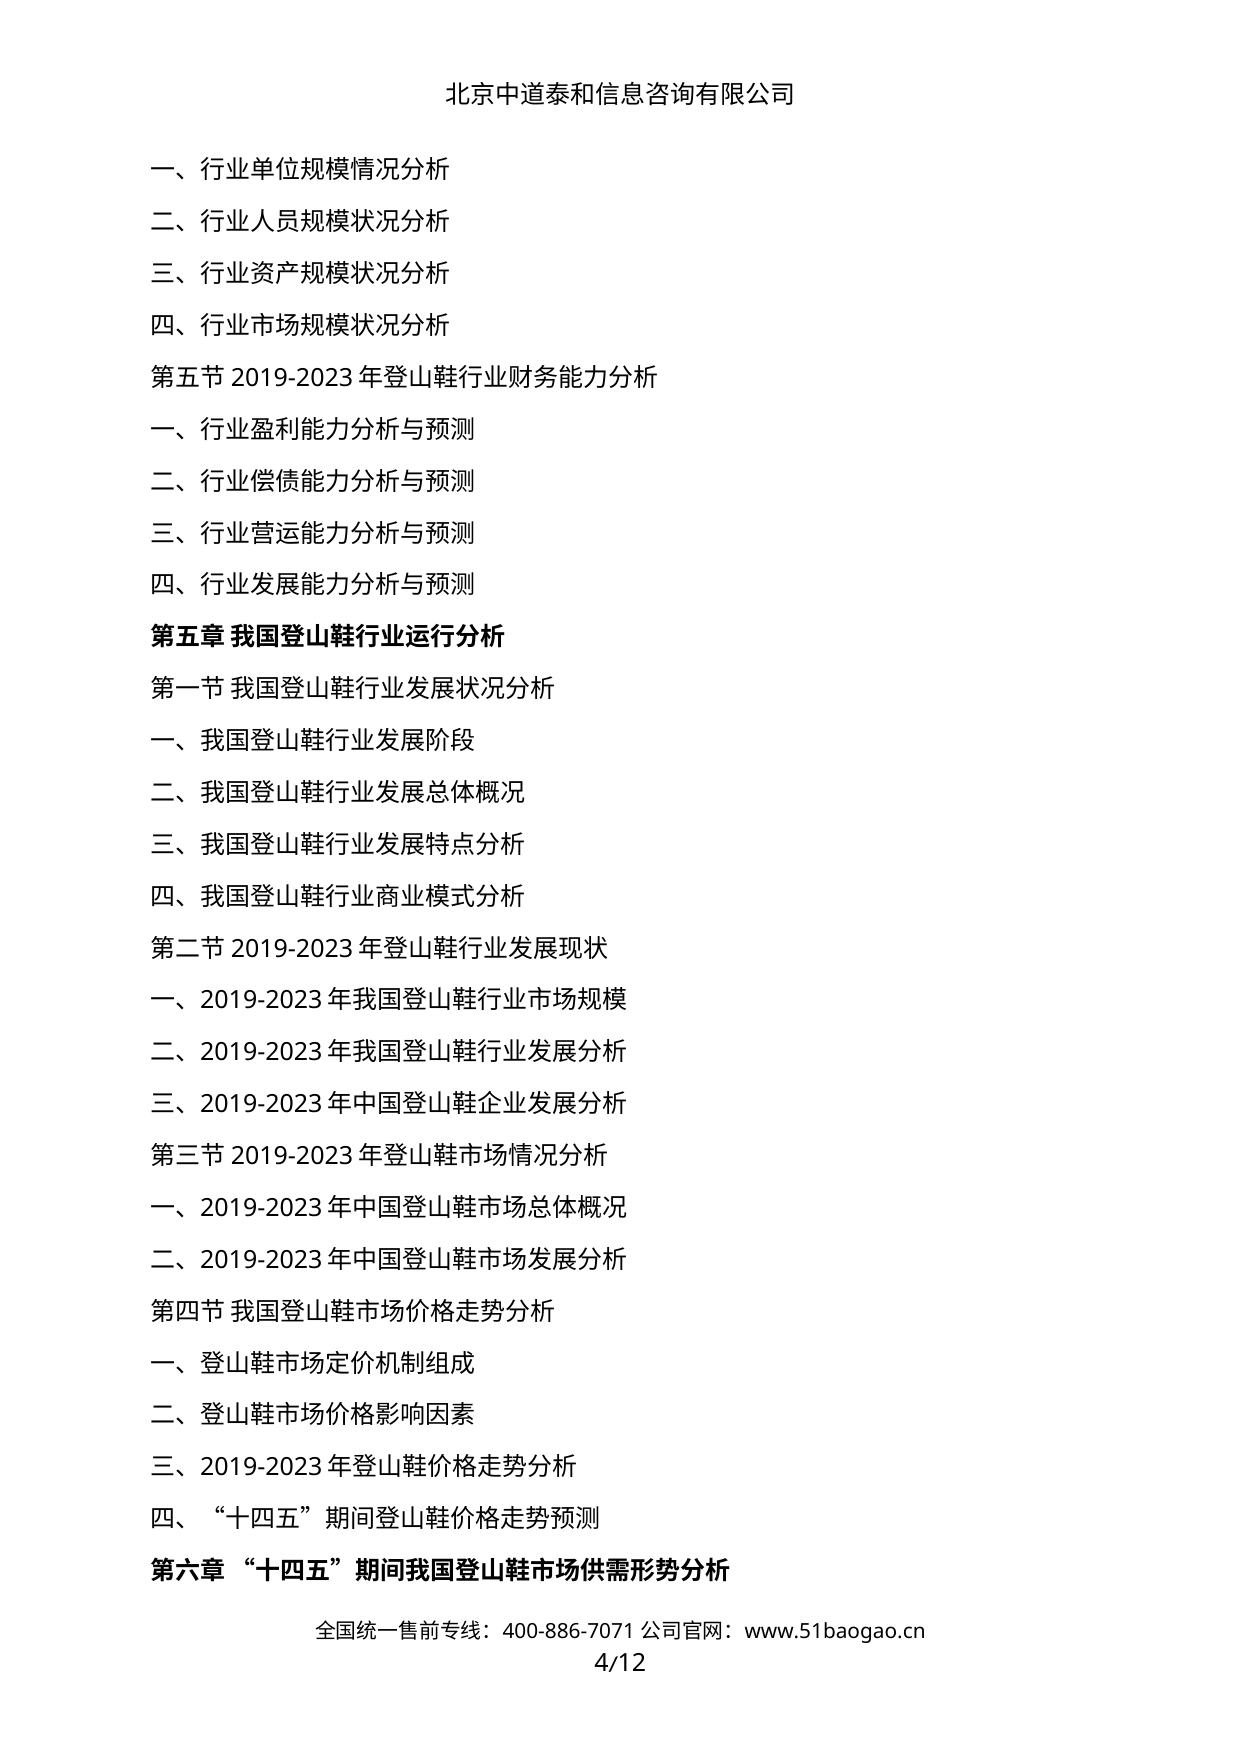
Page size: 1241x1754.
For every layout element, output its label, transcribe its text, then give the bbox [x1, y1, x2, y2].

text 第五章 我国登山鞋行业运行分析 [150, 617, 1090, 653]
text 二、2019-2023年我国登山鞋行业发展分析 [150, 1032, 1090, 1068]
text 三、2019-2023年登山鞋价格走势分析 [150, 1447, 1090, 1483]
text 三、2019-2023年中国登山鞋企业发展分析 [150, 1084, 1090, 1120]
text 一、行业单位规模情况分析 [150, 150, 1090, 186]
text 二、登山鞋市场价格影响因素 [150, 1395, 1090, 1431]
text 一、2019-2023年中国登山鞋市场总体概况 [150, 1187, 1090, 1224]
text 四、行业市场规模状况分析 [150, 306, 1090, 342]
text 二、行业人员规模状况分析 [150, 202, 1090, 238]
text 二、我国登山鞋行业发展总体概况 [150, 772, 1090, 809]
text 四、“十四五”期间登山鞋价格走势预测 [150, 1499, 1090, 1535]
text 三、行业资产规模状况分析 [150, 254, 1090, 290]
text 第六章 “十四五”期间我国登山鞋市场供需形势分析 [150, 1551, 1090, 1587]
text 三、行业营运能力分析与预测 [150, 513, 1090, 549]
text 一、登山鞋市场定价机制组成 [150, 1343, 1090, 1379]
text 第四节 我国登山鞋市场价格走势分析 [150, 1291, 1090, 1327]
text 一、2019-2023年我国登山鞋行业市场规模 [150, 980, 1090, 1016]
text 第五节 2019-2023年登山鞋行业财务能力分析 [150, 357, 1090, 394]
text 二、2019-2023年中国登山鞋市场发展分析 [150, 1239, 1090, 1276]
text 二、行业偿债能力分析与预测 [150, 461, 1090, 497]
text 四、行业发展能力分析与预测 [150, 565, 1090, 601]
text 一、行业盈利能力分析与预测 [150, 409, 1090, 446]
text 第二节 2019-2023年登山鞋行业发展现状 [150, 928, 1090, 964]
text 三、我国登山鞋行业发展特点分析 [150, 824, 1090, 861]
text 四、我国登山鞋行业商业模式分析 [150, 876, 1090, 912]
text 一、我国登山鞋行业发展阶段 [150, 721, 1090, 757]
text 第三节 2019-2023年登山鞋市场情况分析 [150, 1136, 1090, 1172]
text 第一节 我国登山鞋行业发展状况分析 [150, 669, 1090, 705]
